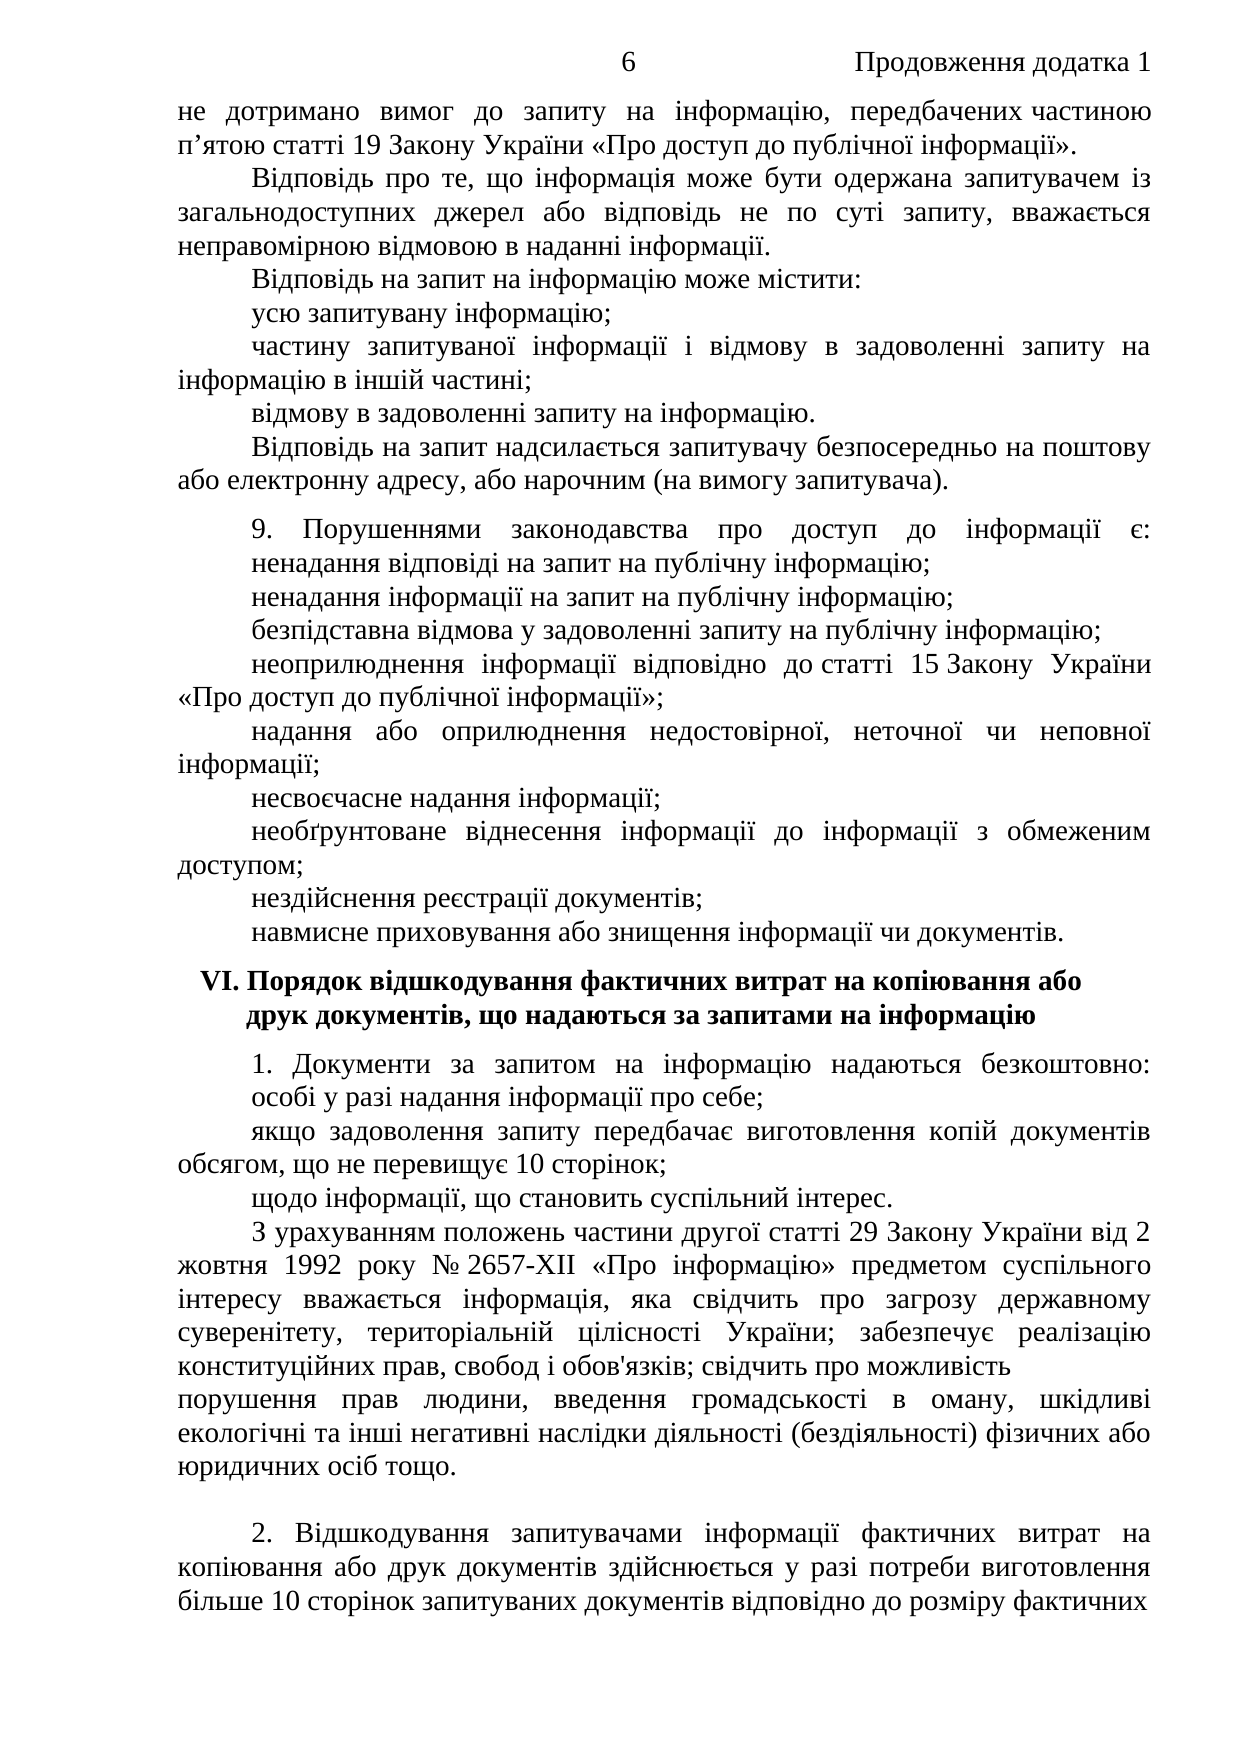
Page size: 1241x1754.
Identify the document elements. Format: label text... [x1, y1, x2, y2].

text 2. Відшкодування запитувачами інформації фактичних витрат на копіювання або друк документів здійснюється у разі потреби виготовлення більше 10 сторінок запитуваних документів відповідно до розміру фактичних [177, 1516, 1152, 1616]
text 6 Продовження додатка 1 [177, 44, 1152, 78]
text порушення прав людини, введення громадськості в оману, шкідливі екологічні та інші негативні наслідки діяльності (бездіяльності) фізичних або юридичних осіб тощо. [177, 1381, 1152, 1482]
text 9. Порушеннями законодавства про доступ до інформації є: ненадання відповіді на запит на публічну інформацію; ненадання інформації на запит на публічну інформацію; безпідставна відмова у задоволенні запиту на публічну інформацію; неоприлюднення інформації відповідно до статті 15 Закону України «Про доступ до публічної інформації»; надання або оприлюднення недостовірної, неточної чи неповної інформації; несвоєчасне надання інформації; необґрунтоване віднесення інформації до інформації з обмеженим доступом; нездійснення реєстрації документів; навмисне приховування або знищення інформації чи документів. [177, 512, 1152, 948]
text не дотримано вимог до запиту на інформацію, передбачених частиною п’ятою статті 19 Закону України «Про доступ до публічної інформації». Відповідь про те, що інформація може бути одержана запитувачем із загальнодоступних джерел або відповідь не по суті запиту, вважається неправомірною відмовою в наданні інформації. Відповідь на запит на інформацію може містити: усю запитувану інформацію; частину запитуваної інформації і відмову в задоволенні запиту на інформацію в іншій частині; відмову в задоволенні запиту на інформацію. Відповідь на запит надсилається запитувачу безпосередньо на поштову або електронну адресу, або нарочним (на вимогу запитувача). [177, 93, 1152, 496]
text 1. Документи за запитом на інформацію надаються безкоштовно: особі у разі надання інформації про себе; якщо задоволення запиту передбачає виготовлення копій документів обсягом, що не перевищує 10 сторінок; щодо інформації, що становить суспільний інтерес. [177, 1046, 1152, 1214]
text З урахуванням положень частини другої статті 29 Закону України від 2 жовтня 1992 року № 2657-ХІІ «Про інформацію» предметом суспільного інтересу вважається інформація, яка свідчить про загрозу державному суверенітету, територіальній цілісності України; забезпечує реалізацію конституційних прав, свобод і обов'язків; свідчить про можливість [177, 1214, 1152, 1381]
text VI. Порядок відшкодування фактичних витрат на копіювання або друк документів, що надаються за запитами на інформацію [177, 963, 1105, 1030]
